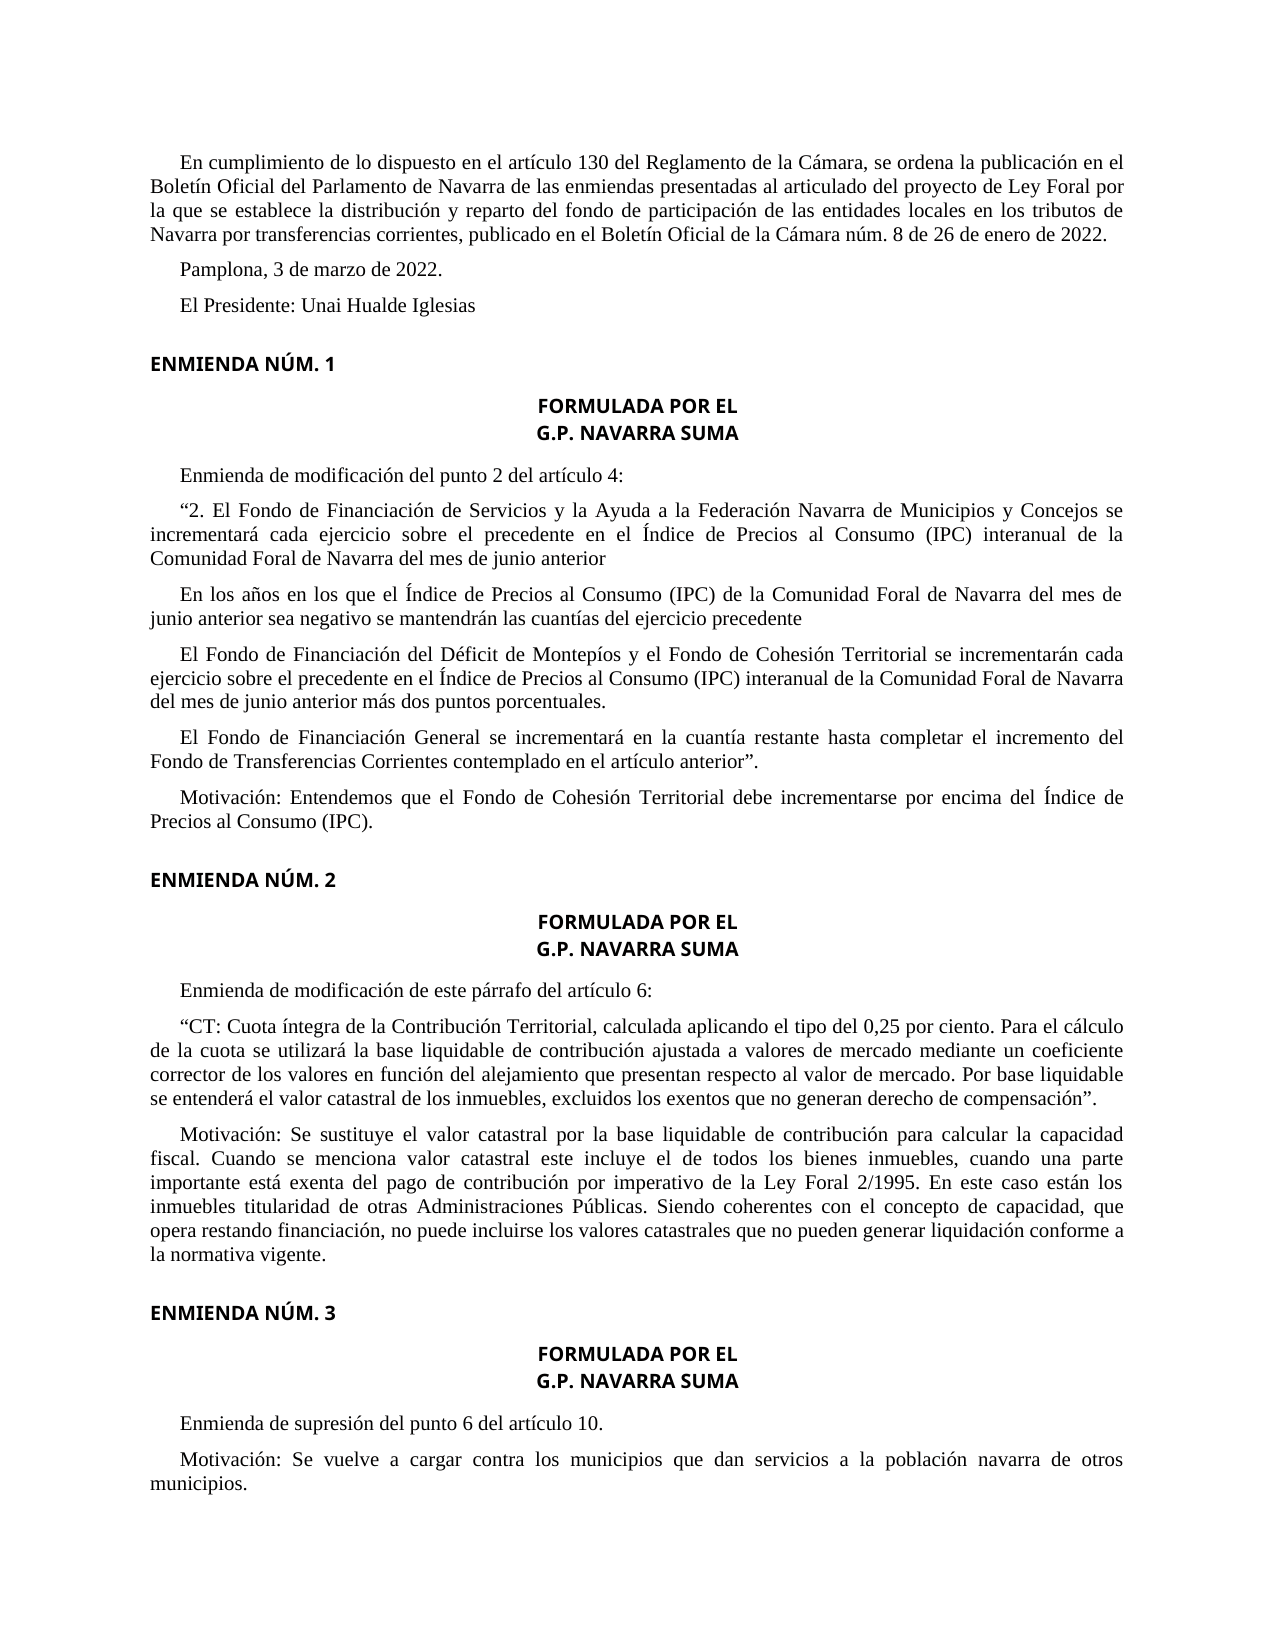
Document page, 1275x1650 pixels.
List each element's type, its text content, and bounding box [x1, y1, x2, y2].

text G.P. Navarra Suma [150, 421, 1125, 445]
text Motivación: Entendemos que el Fondo de Cohesión Territorial debe incrementarse por encima del Índice de Precios al Consumo (IPC). [150, 785, 1125, 833]
text G.P. Navarra Suma [150, 937, 1125, 961]
text El Fondo de Financiación General se incrementará en la cuantía restante hasta completar el incremento del Fondo de Transferencias Corrientes contemplado en el artículo anterior”. [150, 726, 1125, 773]
text G.P. Navarra Suma [150, 1369, 1125, 1393]
text “CT: Cuota íntegra de la Contribución Territorial, calculada aplicando el tipo del 0,25 por ciento. Para el cálculo de la cuota se utilizará la base liquidable de contribución ajustada a valores de mercado mediante un coeficiente corrector de los valores en función del alejamiento que presentan respecto al valor de mercado. Por base liquidable se entenderá el valor catastral de los inmuebles, excluidos los exentos que no generan derecho de compensación”. [150, 1014, 1125, 1110]
text Enmienda núm. 2 [150, 868, 1125, 892]
text El Presidente: Unai Hualde Iglesias [150, 293, 1125, 317]
text Motivación: Se sustituye el valor catastral por la base liquidable de contribución para calcular la capacidad fiscal. Cuando se menciona valor catastral este incluye el de todos los bienes inmuebles, cuando una parte importante está exenta del pago de contribución por imperativo de la Ley Foral 2/1995. En este caso están los inmuebles titularidad de otras Administraciones Públicas. Siendo coherentes con el concepto de capacidad, que opera restando financiación, no puede incluirse los valores catastrales que no pueden generar liquidación conforme a la normativa vigente. [150, 1122, 1125, 1266]
text En los años en los que el Índice de Precios al Consumo (IPC) de la Comunidad Foral de Navarra del mes de junio anterior sea negativo se mantendrán las cuantías del ejercicio precedente [150, 582, 1125, 630]
text formulada por el [150, 1343, 1125, 1367]
text Enmienda de modificación de este párrafo del artículo 6: [150, 979, 1125, 1003]
text Enmienda núm. 1 [150, 353, 1125, 377]
text En cumplimiento de lo dispuesto en el artículo 130 del Reglamento de la Cámara, se ordena la publicación en el Boletín Oficial del Parlamento de Navarra de las enmiendas presentadas al articulado del proyecto de Ley Foral por la que se establece la distribución y reparto del fondo de participación de las entidades locales en los tributos de Navarra por transferencias corrientes, publicado en el Boletín Oficial de la Cámara núm. 8 de 26 de enero de 2022. [150, 150, 1125, 246]
text formulada por el [150, 910, 1125, 934]
text formulada por el [150, 394, 1125, 418]
text El Fondo de Financiación del Déficit de Montepíos y el Fondo de Cohesión Territorial se incrementarán cada ejercicio sobre el precedente en el Índice de Precios al Consumo (IPC) interanual de la Comunidad Foral de Navarra del mes de junio anterior más dos puntos porcentuales. [150, 642, 1125, 714]
text Enmienda núm. 3 [150, 1301, 1125, 1325]
text Motivación: Se vuelve a cargar contra los municipios que dan servicios a la población navarra de otros municipios. [150, 1447, 1125, 1495]
text “2. El Fondo de Financiación de Servicios y la Ayuda a la Federación Navarra de Municipios y Concejos se incrementará cada ejercicio sobre el precedente en el Índice de Precios al Consumo (IPC) interanual de la Comunidad Foral de Navarra del mes de junio anterior [150, 498, 1125, 570]
text Enmienda de modificación del punto 2 del artículo 4: [150, 463, 1125, 487]
text Enmienda de supresión del punto 6 del artículo 10. [150, 1411, 1125, 1435]
text Pamplona, 3 de marzo de 2022. [150, 258, 1125, 282]
